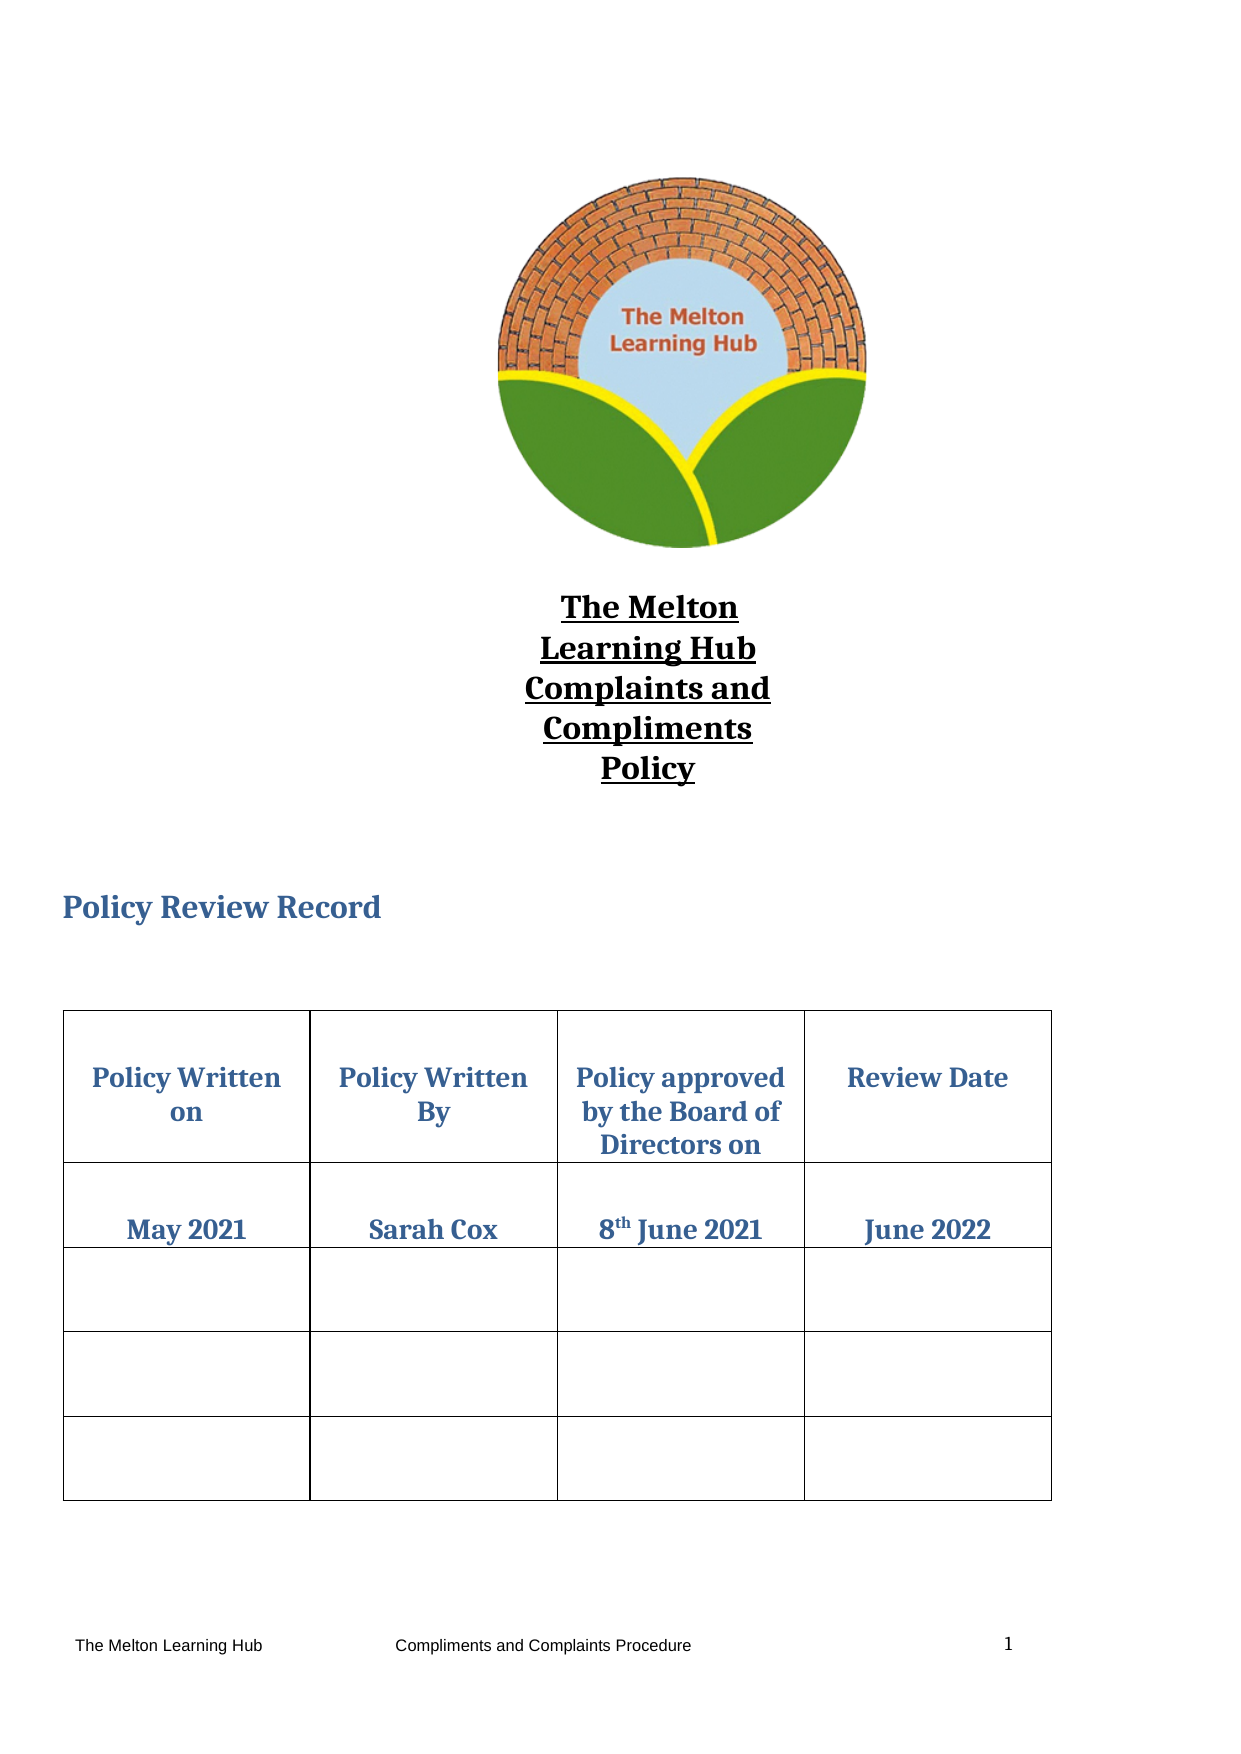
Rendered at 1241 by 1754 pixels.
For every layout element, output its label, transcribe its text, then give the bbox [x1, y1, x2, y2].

table_cell [805, 1332, 1051, 1416]
text Policy Review Record [62, 888, 1119, 927]
table_cell [805, 1248, 1051, 1331]
table_cell [558, 1417, 804, 1500]
table_header Policy Written on [64, 1011, 309, 1162]
table_cell [558, 1248, 804, 1331]
table_cell 8th June 2021 [558, 1163, 804, 1247]
table_header Policy approved by the Board of Directors on [558, 1011, 804, 1162]
table_cell [311, 1332, 557, 1416]
table_cell [64, 1332, 309, 1416]
table_header Review Date [805, 1011, 1051, 1162]
table_header Policy Written By [311, 1011, 557, 1162]
picture [497, 177, 867, 548]
table_cell [64, 1248, 309, 1331]
table_cell [558, 1332, 804, 1416]
table_cell May 2021 [64, 1163, 309, 1247]
table_cell June 2022 [805, 1163, 1051, 1247]
table_cell Sarah Cox [311, 1163, 557, 1247]
table_cell [805, 1417, 1051, 1500]
table_cell [311, 1417, 557, 1500]
table_cell [311, 1248, 557, 1331]
table_cell [64, 1417, 309, 1500]
subtitle The Melton Learning Hub Complaints and Compliments Policy [498, 589, 798, 788]
